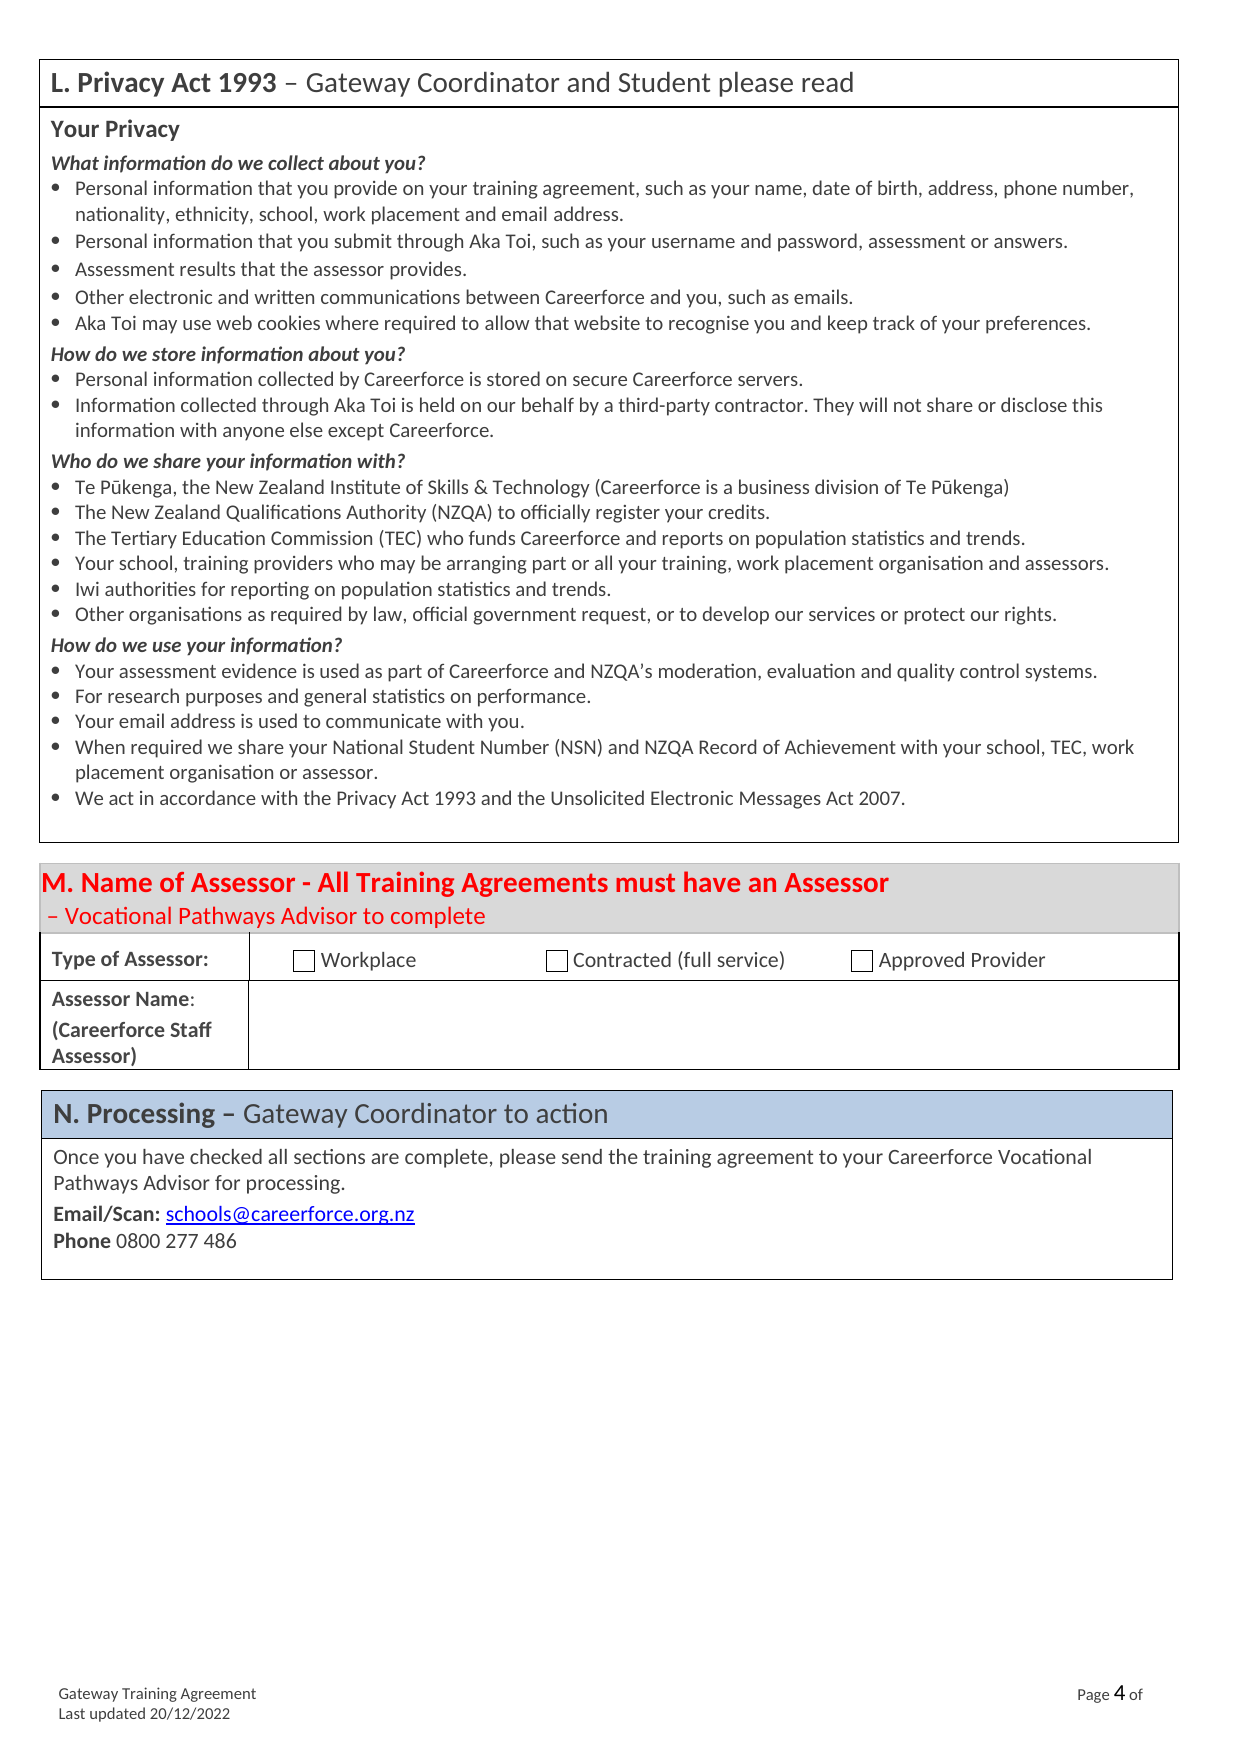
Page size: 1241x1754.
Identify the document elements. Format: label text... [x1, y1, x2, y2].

table_header N. Processing – Gateway Coordinator to action [42, 1091, 1172, 1138]
table_cell Assessor Name: (Careerforce Staff Assessor) [41, 981, 248, 1069]
table_header M. Name of Assessor - All Training Agreements must have an Assessor – Vocational Pathways Advisor to complete [41, 864, 1178, 932]
table_cell Once you have checked all sections are complete, please send the training agreement to your Careerforce Vocational Pathways Advisor for processing. Email/Scan: schools@careerforce.org.nz Phone 0800 277 486 [42, 1139, 1172, 1279]
table_cell [249, 981, 1178, 1069]
table_cell Type of Assessor: [41, 934, 249, 979]
table_cell Your Privacy What information do we collect about you? Personal information that you provide on your training agreement, such as your name, date of birth, address, phone number, nationality, ethnicity, school, work placement and email address. Personal information that you submit through Aka Toi, such as your username and password, assessment or answers. Assessment results that the assessor provides. Other electronic and written communications between Careerforce and you, such as emails. Aka Toi may use web cookies where required to allow that website to recognise you and keep track of your preferences. How do we store information about you? Personal information collected by Careerforce is stored on secure Careerforce servers. Information collected through Aka Toi is held on our behalf by a third-party contractor. They will not share or disclose this information with anyone else except Careerforce. Who do we share your information with? Te Pūkenga, the New Zealand Institute of Skills & Technology (Careerforce is a business division of Te Pūkenga) The New Zealand Qualifications Authority (NZQA) to officially register your credits. The Tertiary Education Commission (TEC) who funds Careerforce and reports on population statistics and trends. Your school, training providers who may be arranging part or all your training, work placement organisation and assessors. Iwi authorities for reporting on population statistics and trends. Other organisations as required by law, official government request, or to develop our services or protect our rights. How do we use your information? Your assessment evidence is used as part of Careerforce and NZQA’s moderation, evaluation and quality control systems. For research purposes and general statistics on performance. Your email address is used to communicate with you. When required we share your National Student Number (NSN) and NZQA Record of Achievement with your school, TEC, work placement organisation or assessor. We act in accordance with the Privacy Act 1993 and the Unsolicited Electronic Messages Act 2007. [40, 108, 1178, 842]
table_cell Workplace Contracted (full service) Approved Provider [250, 934, 1178, 979]
table_header L. Privacy Act 1993 – Gateway Coordinator and Student please read [40, 60, 1178, 106]
